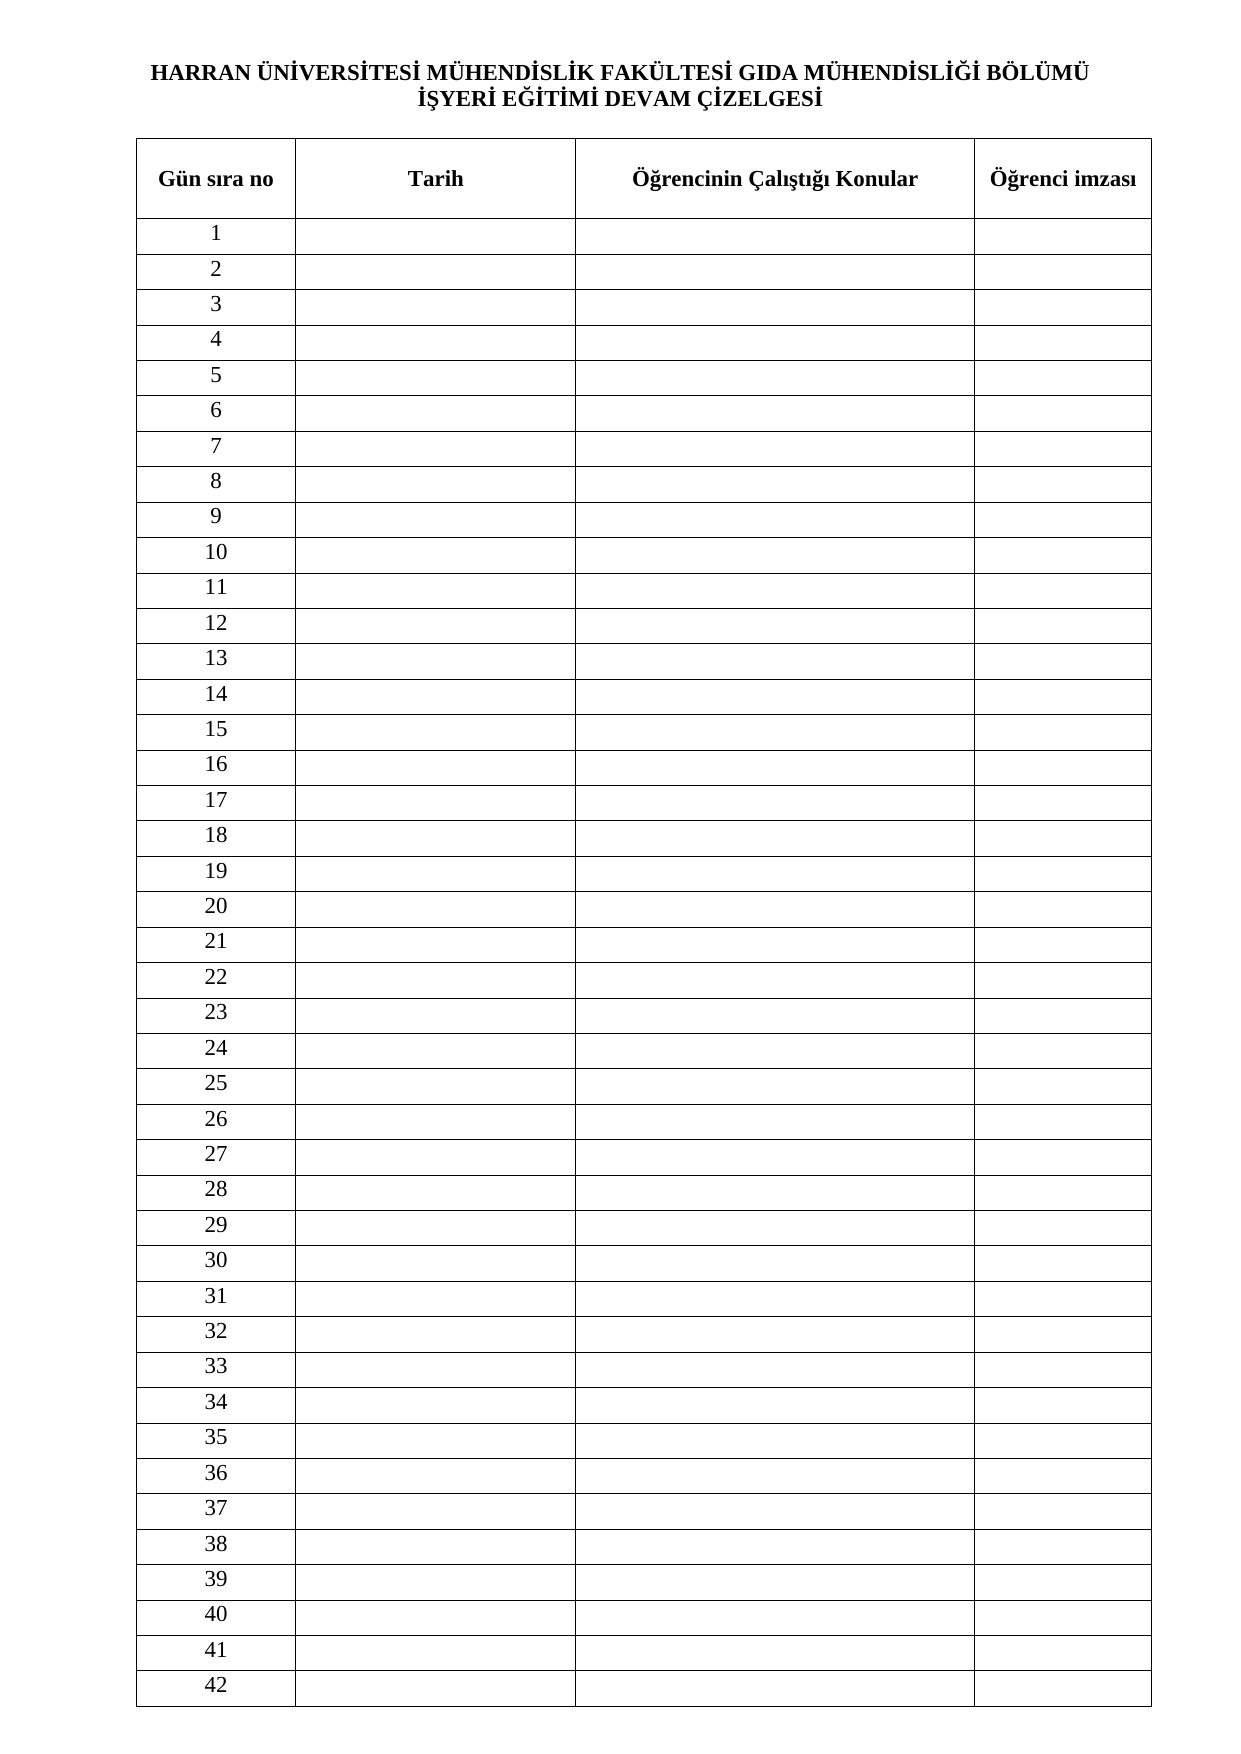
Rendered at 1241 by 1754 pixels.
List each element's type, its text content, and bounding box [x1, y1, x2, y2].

table_cell [576, 1601, 974, 1635]
table_cell 18 [137, 821, 295, 856]
table_cell 2 [137, 255, 295, 289]
table_cell [296, 999, 575, 1033]
table_cell 1 [137, 219, 295, 254]
text HARRAN ÜNİVERSİTESİ MÜHENDİSLİK FAKÜLTESİ GIDA MÜHENDİSLİĞİ BÖLÜMÜ İŞYERİ EĞİTİMİ DEVAM ÇİZELGESİ [148, 59, 1093, 112]
table_cell [576, 574, 974, 608]
table_cell [576, 963, 974, 997]
table_cell 26 [137, 1105, 295, 1139]
table_cell [576, 928, 974, 962]
table_cell [975, 1565, 1151, 1599]
table_cell [296, 361, 575, 395]
table_cell 42 [137, 1671, 295, 1706]
table_cell [576, 1636, 974, 1670]
table_cell [975, 1176, 1151, 1210]
table_cell 33 [137, 1353, 295, 1387]
table_cell [576, 467, 974, 502]
table_cell [975, 1601, 1151, 1635]
table_cell [576, 538, 974, 572]
table_cell 3 [137, 290, 295, 324]
table_cell [296, 1601, 575, 1635]
table_cell 17 [137, 786, 295, 820]
table_cell 6 [137, 396, 295, 431]
table_cell [975, 751, 1151, 785]
table_cell [296, 1105, 575, 1139]
table_cell 8 [137, 467, 295, 502]
table_cell [975, 396, 1151, 431]
table_header Öğrencinin Çalıştığı Konular [576, 139, 974, 218]
table_cell 20 [137, 892, 295, 927]
table_cell [975, 1211, 1151, 1245]
table_cell [975, 255, 1151, 289]
table_cell 11 [137, 574, 295, 608]
table_cell 16 [137, 751, 295, 785]
table_cell [296, 928, 575, 962]
table_cell [576, 751, 974, 785]
table_cell [975, 1069, 1151, 1104]
table_cell [975, 1671, 1151, 1706]
table_cell [576, 644, 974, 679]
table_cell [975, 715, 1151, 749]
table_cell 19 [137, 857, 295, 891]
table_cell [296, 538, 575, 572]
table_cell [296, 574, 575, 608]
table_cell [975, 1034, 1151, 1068]
table_cell [576, 1246, 974, 1281]
table_cell 12 [137, 609, 295, 643]
table_cell [576, 396, 974, 431]
table_cell 28 [137, 1176, 295, 1210]
table_cell [975, 1424, 1151, 1458]
table_cell [576, 1176, 974, 1210]
table_cell [576, 255, 974, 289]
table_cell [975, 1494, 1151, 1529]
table_cell [576, 361, 974, 395]
table_cell [975, 1530, 1151, 1564]
table_cell [296, 290, 575, 324]
table_cell [975, 644, 1151, 679]
table_cell [296, 1494, 575, 1529]
table_cell [975, 1282, 1151, 1316]
table_cell 29 [137, 1211, 295, 1245]
table_cell [296, 1140, 575, 1174]
table_cell 24 [137, 1034, 295, 1068]
table_header Tarih [296, 139, 575, 218]
table_cell 34 [137, 1388, 295, 1422]
table_cell [975, 1353, 1151, 1387]
table_cell [576, 999, 974, 1033]
table_cell [296, 1069, 575, 1104]
table_cell 25 [137, 1069, 295, 1104]
table_cell [296, 680, 575, 714]
table_cell [576, 1459, 974, 1493]
table_cell [296, 1459, 575, 1493]
table_cell [296, 326, 575, 360]
table_cell [296, 786, 575, 820]
table_cell [576, 1034, 974, 1068]
table_cell [296, 1034, 575, 1068]
table_cell 41 [137, 1636, 295, 1670]
table_cell [975, 1105, 1151, 1139]
table_cell [576, 1069, 974, 1104]
table_cell [975, 1636, 1151, 1670]
table_cell [576, 1353, 974, 1387]
table_cell [576, 1424, 974, 1458]
table_cell 27 [137, 1140, 295, 1174]
table_cell [576, 432, 974, 466]
table_cell [576, 1282, 974, 1316]
table_cell [576, 1105, 974, 1139]
table_cell [975, 538, 1151, 572]
table_cell 21 [137, 928, 295, 962]
table_cell [975, 1388, 1151, 1422]
table_cell [975, 1246, 1151, 1281]
table_cell 37 [137, 1494, 295, 1529]
table_cell [296, 1353, 575, 1387]
table_cell [296, 1176, 575, 1210]
table_cell [296, 821, 575, 856]
table_cell 22 [137, 963, 295, 997]
table_cell [975, 467, 1151, 502]
table_cell [296, 963, 575, 997]
table_cell [296, 1636, 575, 1670]
table_cell [296, 255, 575, 289]
table_cell 7 [137, 432, 295, 466]
table_cell [296, 1388, 575, 1422]
table_cell [296, 1282, 575, 1316]
table_cell [296, 751, 575, 785]
table_cell [576, 1388, 974, 1422]
table_cell 9 [137, 503, 295, 537]
table_cell [576, 503, 974, 537]
table_cell [296, 715, 575, 749]
table_cell 31 [137, 1282, 295, 1316]
table_cell [296, 1246, 575, 1281]
table_cell [296, 503, 575, 537]
table_cell [576, 892, 974, 927]
table_cell 10 [137, 538, 295, 572]
table_cell [296, 609, 575, 643]
table_cell [576, 680, 974, 714]
table_cell [576, 1211, 974, 1245]
table_cell 23 [137, 999, 295, 1033]
table_cell 36 [137, 1459, 295, 1493]
table_cell [975, 963, 1151, 997]
table_cell [296, 892, 575, 927]
table_cell [975, 503, 1151, 537]
table_cell [975, 361, 1151, 395]
table_cell [296, 467, 575, 502]
table_cell 32 [137, 1317, 295, 1352]
table_cell [975, 219, 1151, 254]
table_cell [576, 786, 974, 820]
table_cell [975, 1317, 1151, 1352]
table_cell [576, 219, 974, 254]
table_cell [576, 609, 974, 643]
table_cell [296, 1671, 575, 1706]
table_cell [975, 432, 1151, 466]
table_cell [296, 1565, 575, 1599]
table_cell [576, 1530, 974, 1564]
table_cell [975, 574, 1151, 608]
table_cell 13 [137, 644, 295, 679]
table_cell 38 [137, 1530, 295, 1564]
table_cell [296, 644, 575, 679]
table_cell [296, 1317, 575, 1352]
table_cell 30 [137, 1246, 295, 1281]
table_cell [576, 1317, 974, 1352]
table_cell 5 [137, 361, 295, 395]
table_cell [296, 857, 575, 891]
table_cell [975, 680, 1151, 714]
table_cell 40 [137, 1601, 295, 1635]
table_cell [975, 999, 1151, 1033]
table_cell [296, 1211, 575, 1245]
table_cell [576, 715, 974, 749]
table_cell 4 [137, 326, 295, 360]
table_cell [576, 290, 974, 324]
table_cell [975, 1140, 1151, 1174]
table_cell [975, 1459, 1151, 1493]
table_cell 35 [137, 1424, 295, 1458]
table_cell [576, 1494, 974, 1529]
table_cell 15 [137, 715, 295, 749]
table_cell [296, 1530, 575, 1564]
table_cell [576, 1565, 974, 1599]
table_cell [296, 432, 575, 466]
table_cell [975, 928, 1151, 962]
table_cell [296, 396, 575, 431]
table_cell [576, 821, 974, 856]
table_cell 14 [137, 680, 295, 714]
table_cell [576, 1140, 974, 1174]
table_cell [975, 290, 1151, 324]
table_header Gün sıra no [137, 139, 295, 218]
table_cell [296, 1424, 575, 1458]
table_cell [975, 786, 1151, 820]
table_cell [576, 326, 974, 360]
table_cell [975, 821, 1151, 856]
table_cell [576, 857, 974, 891]
table_header Öğrenci imzası [975, 139, 1151, 218]
table_cell [296, 219, 575, 254]
table_cell 39 [137, 1565, 295, 1599]
table_cell [975, 609, 1151, 643]
table_cell [975, 326, 1151, 360]
table_cell [975, 857, 1151, 891]
table_cell [576, 1671, 974, 1706]
table_cell [975, 892, 1151, 927]
